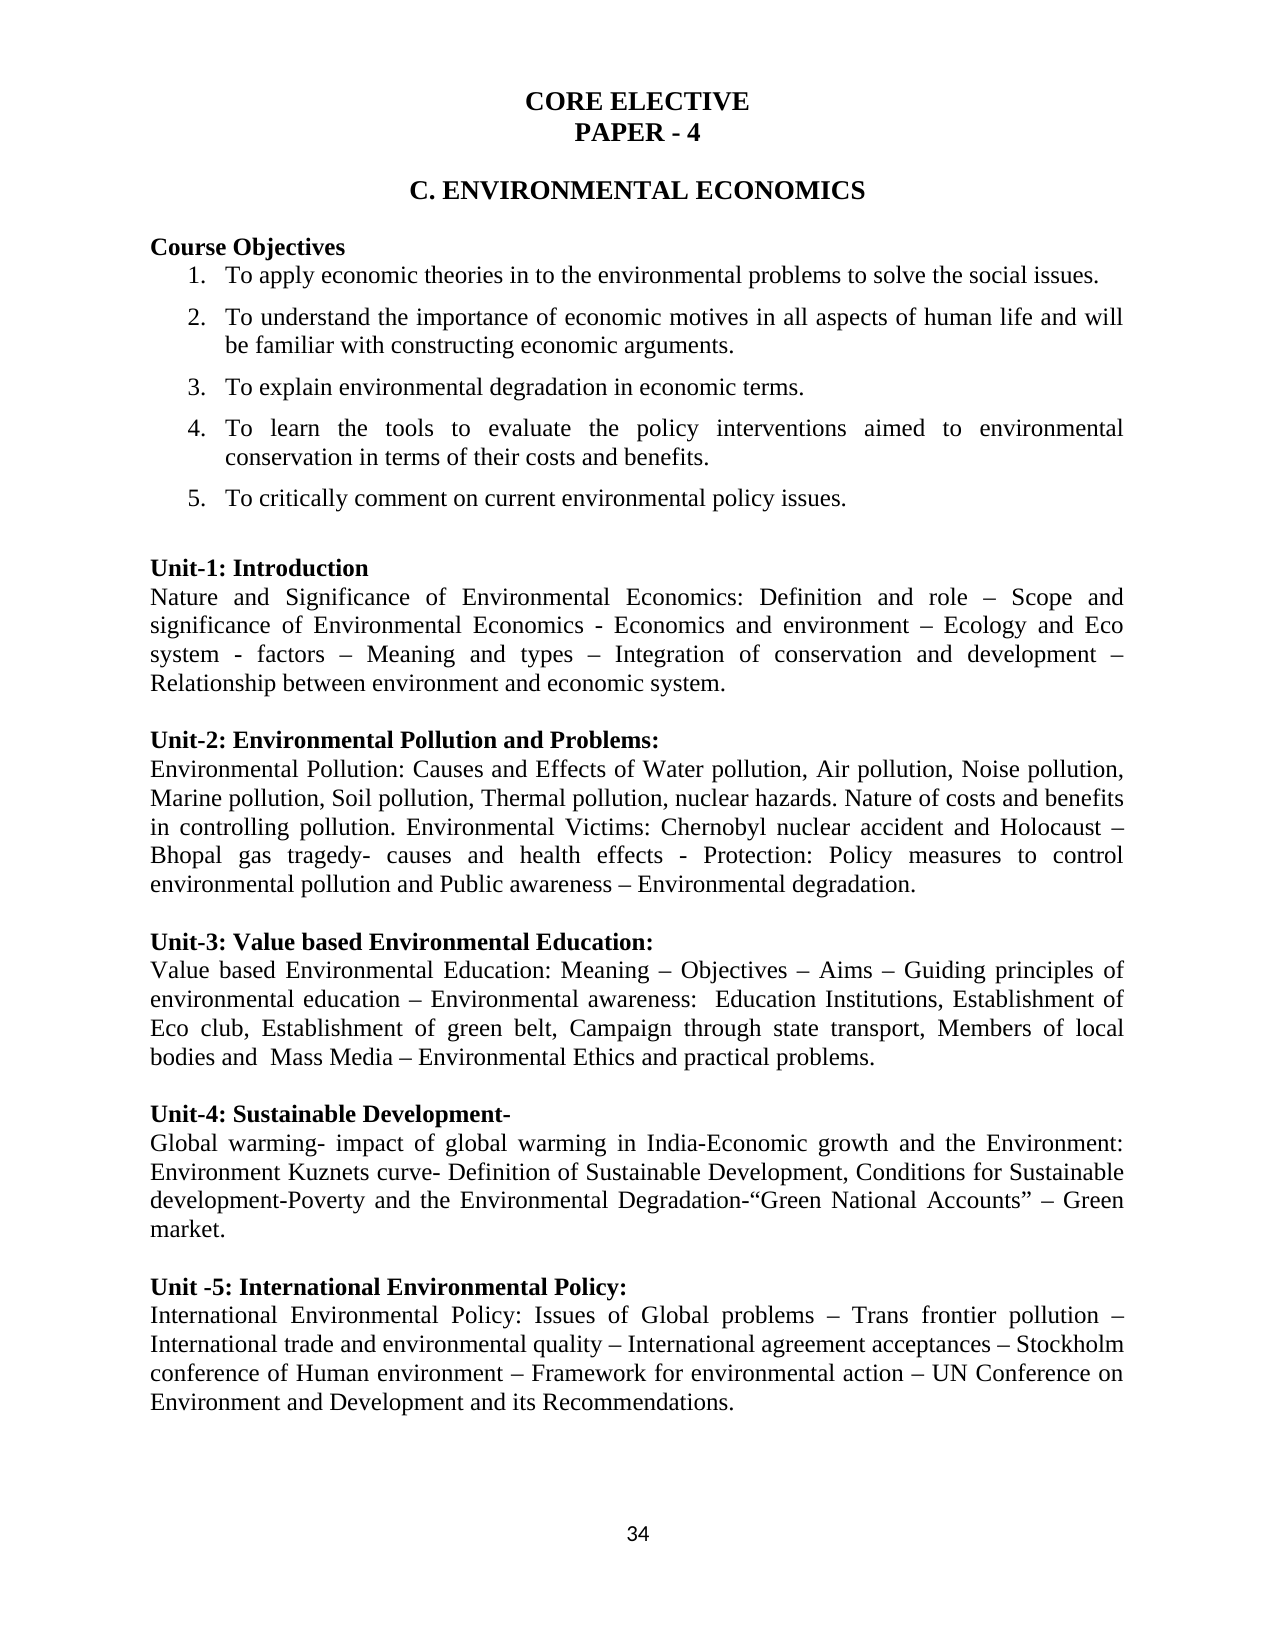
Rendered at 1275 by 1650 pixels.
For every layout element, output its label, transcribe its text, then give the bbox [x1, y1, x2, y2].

list To critically comment on current environmental policy issues. [187, 483, 1125, 512]
list To learn the tools to evaluate the policy interventions aimed to environmental conservation in terms of their costs and benefits. [187, 413, 1125, 470]
text Environmental Pollution: Causes and Effects of Water pollution, Air pollution, Noise pollution, Marine pollution, Soil pollution, Thermal pollution, nuclear hazards. Nature of costs and benefits in controlling pollution. Environmental Victims: Chernobyl nuclear accident and Holocaust – Bhopal gas tragedy- causes and health effects - Protection: Policy measures to control environmental pollution and Public awareness – Environmental degradation. [150, 754, 1125, 898]
text Unit-4: Sustainable Development- [150, 1099, 1125, 1128]
text Unit-3: Value based Environmental Education: [150, 927, 1125, 955]
text Unit-2: Environmental Pollution and Problems: [150, 725, 1125, 754]
text Course Objectives [150, 232, 1125, 260]
text PAPER - 4 [150, 117, 1125, 148]
list To explain environmental degradation in economic terms. [187, 372, 1125, 400]
text CORE ELECTIVE [150, 85, 1125, 117]
list To apply economic theories in to the environmental problems to solve the social issues. [187, 260, 1125, 289]
list To understand the importance of economic motives in all aspects of human life and will be familiar with constructing economic arguments. [187, 302, 1125, 359]
text International Environmental Policy: Issues of Global problems – Trans frontier pollution – International trade and environmental quality – International agreement acceptances – Stockholm conference of Human environment – Framework for environmental action – UN Conference on Environment and Development and its Recommendations. [150, 1300, 1125, 1415]
text C. ENVIRONMENTAL ECONOMICS [150, 174, 1125, 205]
text Value based Environmental Education: Meaning – Objectives – Aims – Guiding principles of environmental education – Environmental awareness: Education Institutions, Establishment of Eco club, Establishment of green belt, Campaign through state transport, Members of local bodies and Mass Media – Environmental Ethics and practical problems. [150, 955, 1125, 1070]
text Nature and Significance of Environmental Economics: Definition and role – Scope and significance of Environmental Economics - Economics and environment – Ecology and Eco system - factors – Meaning and types – Integration of conservation and development – Relationship between environment and economic system. [150, 582, 1125, 697]
text Unit-1: Introduction [150, 553, 1125, 582]
text Unit -5: International Environmental Policy: [150, 1272, 1125, 1300]
text Global warming- impact of global warming in India-Economic growth and the Environment: Environment Kuznets curve- Definition of Sustainable Development, Conditions for Sustainable development-Poverty and the Environmental Degradation-“Green National Accounts” – Green market. [150, 1128, 1125, 1243]
